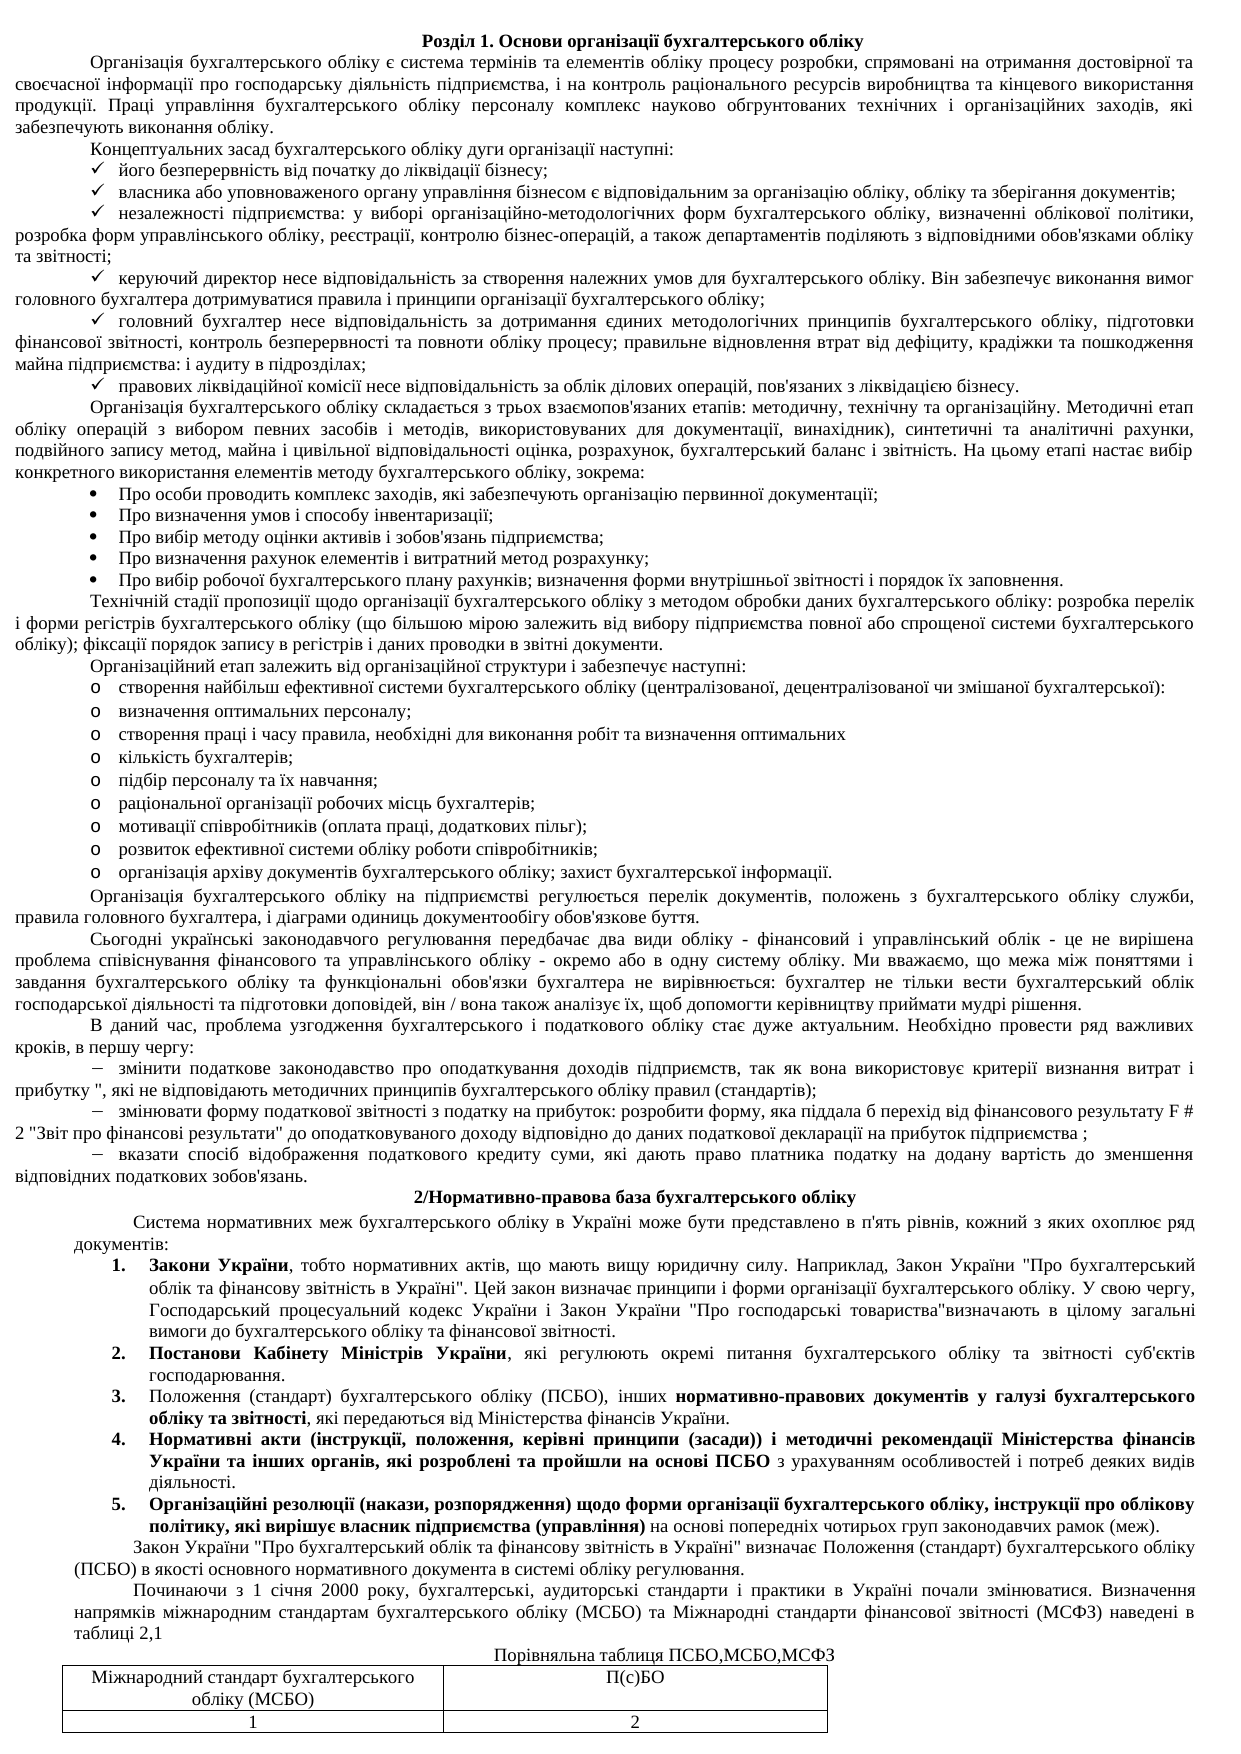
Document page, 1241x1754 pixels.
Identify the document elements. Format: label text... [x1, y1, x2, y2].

text Організаційний етап залежить від організаційної структури і забезпечує наступні: [15, 655, 1196, 676]
list організація архіву документів бухгалтерського обліку; захист бухгалтерської інформації. [15, 861, 1196, 884]
text Розділ 1. Основи організації бухгалтерського обліку [15, 29, 1196, 51]
list керуючий директор несе відповідальність за створення належних умов для бухгалтерського обліку. Він забезпечує виконання вимог головного бухгалтера дотримуватися правила і принципи організації бухгалтерського обліку; [15, 267, 1196, 310]
list головний бухгалтер несе відповідальність за дотримання єдиних методологічних принципів бухгалтерського обліку, підготовки фінансової звітності, контроль безперервності та повноти обліку процесу; правильне відновлення втрат від дефіциту, крадіжки та пошкодження майна підприємства: і аудиту в підрозділах; [15, 310, 1196, 374]
list Нормативні акти (інструкції, положення, керівні принципи (засади)) і методичні рекомендації Міністерства фінансів України та інших органів, які розроблені та пройшли на основі ПСБО з урахуванням особливостей і потреб деяких видів діяльності. [111, 1428, 1196, 1493]
list визначення оптимальних персоналу; [15, 699, 1196, 723]
list створення праці і часу правила, необхідні для виконання робіт та визначення оптимальних [15, 723, 1196, 746]
list мотивації співробітників (оплата праці, додаткових пільг); [15, 815, 1196, 838]
text Організація бухгалтерського обліку є система термінів та елементів обліку процесу розробки, спрямовані на отримання достовірної та своєчасної інформації про господарську діяльність підприємства, і на контроль раціонального ресурсів виробництва та кінцевого використання продукції. Праці управління бухгалтерського обліку персоналу комплекс науково обгрунтованих технічних і організаційних заходів, які забезпечують виконання обліку. [15, 51, 1196, 137]
text Порівняльна таблиця ПСБО,МСБО,МСФЗ [74, 1644, 1196, 1665]
text Сьогодні українські законодавчого регулювання передбачає два види обліку - фінансовий і управлінський облік - це не вирішена проблема співіснування фінансового та управлінського обліку - окремо або в одну систему обліку. Ми вважаємо, що межа між поняттями і завдання бухгалтерського обліку та функціональні обов'язки бухгалтера не вирівнюється: бухгалтер не тільки вести бухгалтерський облік господарської діяльності та підготовки доповідей, він / вона також аналізує їх, щоб допомогти керівництву приймати мудрі рішення. [15, 928, 1196, 1014]
list змінити податкове законодавство про оподаткування доходів підприємств, так як вона використовує критерії визнання витрат і прибутку ", які не відповідають методичних принципів бухгалтерського обліку правил (стандартів); [15, 1057, 1196, 1100]
list правових ліквідаційної комісії несе відповідальність за облік ділових операцій, пов'язаних з ліквідацією бізнесу. [15, 374, 1196, 396]
list Про визначення умов і способу інвентаризації; [15, 504, 1196, 526]
list раціональної організації робочих місць бухгалтерів; [15, 792, 1196, 815]
list незалежності підприємства: у виборі організаційно-методологічних форм бухгалтерського обліку, визначенні облікової політики, розробка форм управлінського обліку, реєстрації, контролю бізнес-операцій, а також департаментів поділяють з відповідними обов'язками обліку та звітності; [15, 202, 1196, 267]
list Організаційні резолюції (накази, розпорядження) щодо форми організації бухгалтерського обліку, інструкції про облікову політику, які вирішує власник підприємства (управління) на основі попередніх чотирьох груп законодавчих рамок (меж). [111, 1493, 1196, 1536]
text Організація бухгалтерського обліку на підприємстві регулюється перелік документів, положень з бухгалтерського обліку служби, правила головного бухгалтера, і діаграми одиниць документообігу обов'язкове буття. [15, 884, 1196, 928]
list власника або уповноваженого органу управління бізнесом є відповідальним за організацію обліку, обліку та зберігання документів; [15, 181, 1196, 202]
list змінювати форму податкової звітності з податку на прибуток: розробити форму, яка піддала б перехід від фінансового результату F # 2 "Звіт про фінансові результати" до оподатковуваного доходу відповідно до даних податкової декларації на прибуток підприємства ; [15, 1100, 1196, 1143]
text Починаючи з 1 січня 2000 року, бухгалтерські, аудиторські стандарти і практики в Україні почали змінюватися. Визначення напрямків міжнародним стандартам бухгалтерського обліку (МСБО) та Міжнародні стандарти фінансової звітності (МСФЗ) наведені в таблиці 2,1 [74, 1579, 1196, 1644]
list розвиток ефективної системи обліку роботи співробітників; [15, 838, 1196, 861]
text Концептуальних засад бухгалтерського обліку дуги організації наступні: [15, 137, 1196, 159]
list Про вибір робочої бухгалтерського плану рахунків; визначення форми внутрішньої звітності і порядок їх заповнення. [15, 569, 1196, 590]
list Закони України, тобто нормативних актів, що мають вищу юридичну силу. Наприклад, Закон України "Про бухгалтерський облік та фінансову звітність в Україні". Цей закон визначає принципи і форми організації бухгалтерського обліку. У свою чергу, Господарський процесуальний кодекс України і Закон України "Про господарські товариства"визначають в цілому загальні вимоги до бухгалтерського обліку та фінансової звітності. [111, 1254, 1196, 1342]
list Про особи проводить комплекс заходів, які забезпечують організацію первинної документації; [15, 482, 1196, 504]
text Технічній стадії пропозиції щодо організації бухгалтерського обліку з методом обробки даних бухгалтерського обліку: розробка перелік і форми регістрів бухгалтерського обліку (що більшою мірою залежить від вибору підприємства повної або спрощеної системи бухгалтерського обліку); фіксації порядок запису в регістрів і даних проводки в звітні документи. [15, 590, 1196, 655]
text В даний час, проблема узгодження бухгалтерського і податкового обліку стає дуже актуальним. Необхідно провести ряд важливих кроків, в першу чергу: [15, 1014, 1196, 1057]
table_cell 2 [444, 1711, 827, 1732]
table_cell 1 [63, 1711, 443, 1732]
text Закон України "Про бухгалтерський облік та фінансову звітність в Україні" визначає Положення (стандарт) бухгалтерського обліку (ПСБО) в якості основного нормативного документа в системі обліку регулювання. [74, 1536, 1196, 1579]
list Положення (стандарт) бухгалтерського обліку (ПСБО), інших нормативно-правових документів у галузі бухгалтерського обліку та звітності, які передаються від Міністерства фінансів України. [111, 1385, 1196, 1428]
text Система нормативних меж бухгалтерського обліку в Україні може бути представлено в п'ять рівнів, кожний з яких охоплює ряд документів: [74, 1211, 1196, 1254]
list його безперервність від початку до ліквідації бізнесу; [15, 159, 1196, 181]
list Про визначення рахунок елементів і витратний метод розрахунку; [15, 547, 1196, 569]
list Постанови Кабінету Міністрів України, які регулюють окремі питання бухгалтерського обліку та звітності суб'єктів господарювання. [111, 1342, 1196, 1385]
list підбір персоналу та їх навчання; [15, 769, 1196, 792]
list створення найбільш ефективної системи бухгалтерського обліку (централізованої, децентралізованої чи змішаної бухгалтерської): [15, 676, 1196, 699]
text 2/Нормативно-правова база бухгалтерського обліку [74, 1186, 1196, 1208]
table_header Міжнародний стандарт бухгалтерського обліку (МСБО) [63, 1666, 443, 1709]
text Організація бухгалтерського обліку складається з трьох взаємопов'язаних етапів: методичну, технічну та організаційну. Методичні етап обліку операцій з вибором певних засобів і методів, використовуваних для документації, винахідник), синтетичні та аналітичні рахунки, подвійного запису метод, майна і цивільної відповідальності оцінка, розрахунок, бухгалтерський баланс і звітність. На цьому етапі настає вибір конкретного використання елементів методу бухгалтерського обліку, зокрема: [15, 396, 1196, 482]
list кількість бухгалтерів; [15, 746, 1196, 769]
table_header П(с)БО [444, 1666, 827, 1709]
list Про вибір методу оцінки активів і зобов'язань підприємства; [15, 526, 1196, 547]
list вказати спосіб відображення податкового кредиту суми, які дають право платника податку на додану вартість до зменшення відповідних податкових зобов'язань. [15, 1143, 1196, 1186]
